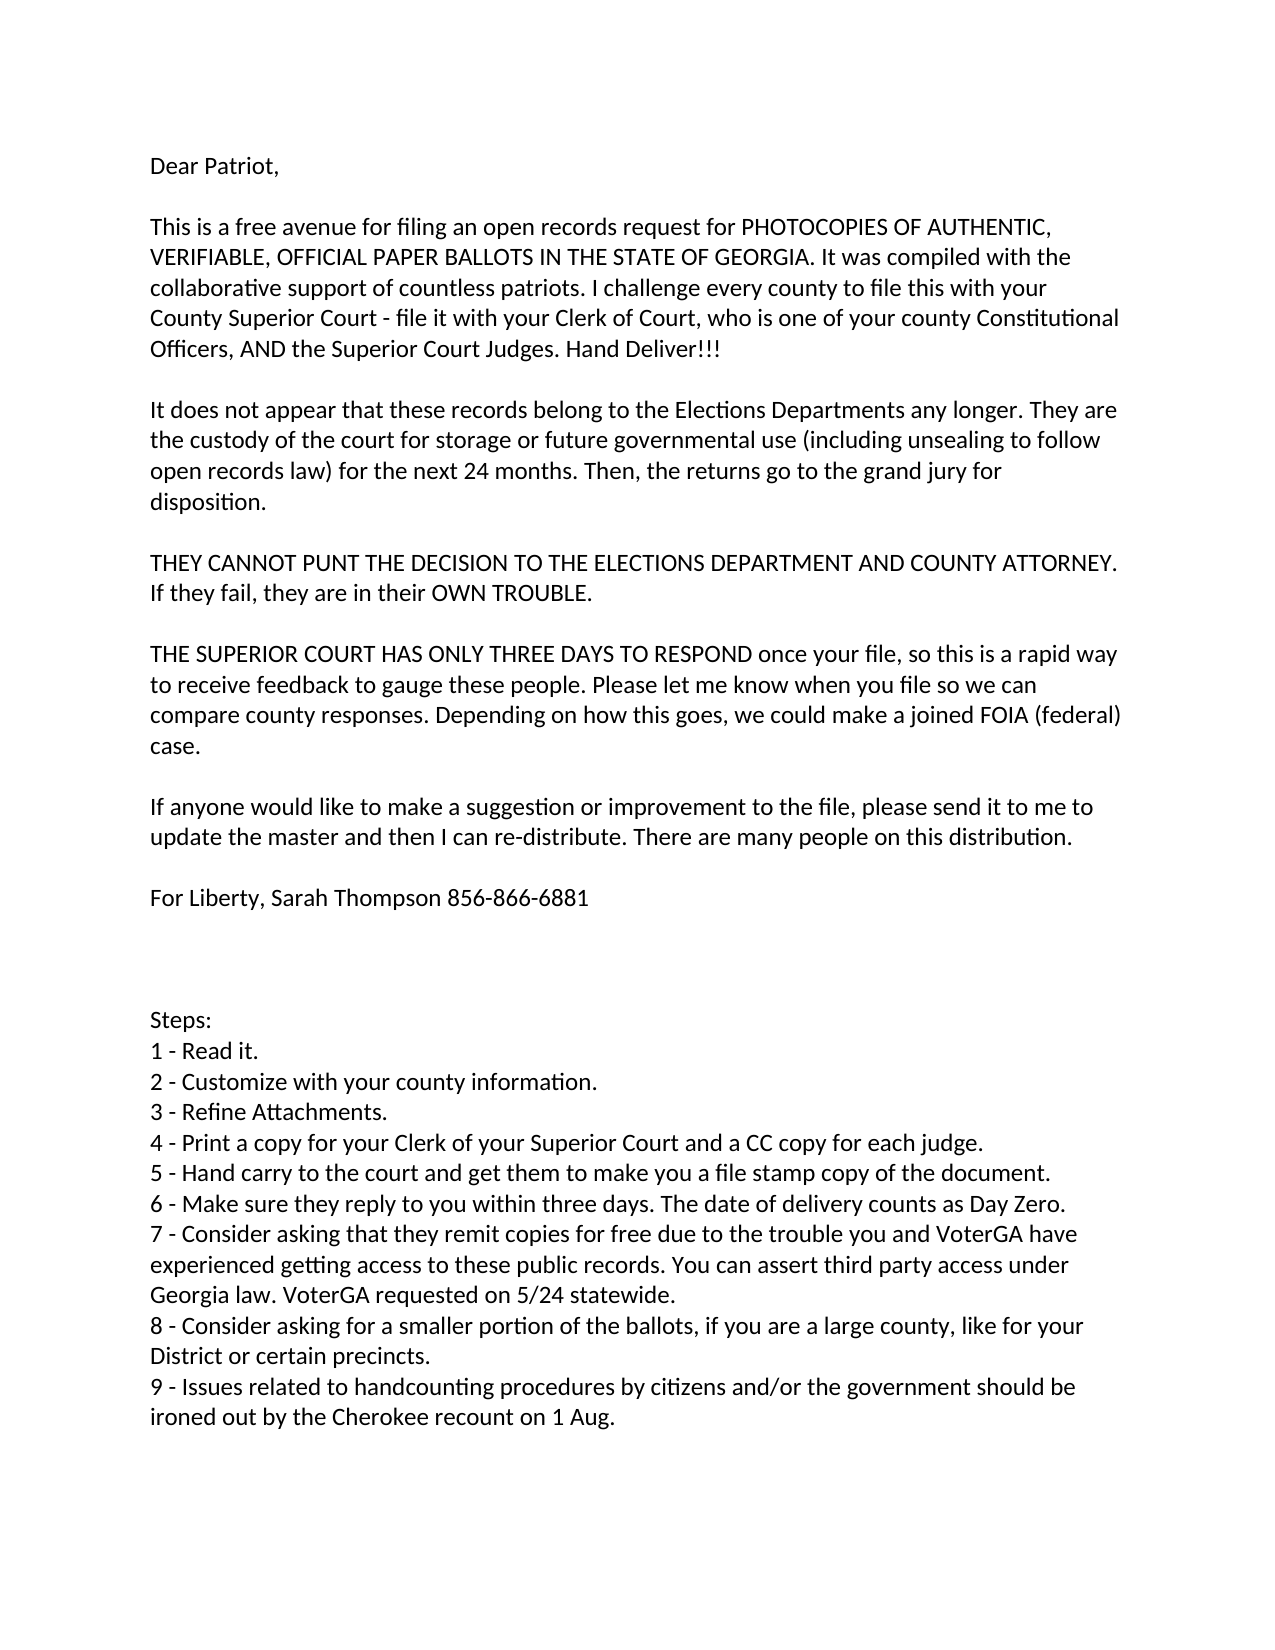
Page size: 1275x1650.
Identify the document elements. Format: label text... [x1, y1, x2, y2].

text 4 - Print a copy for your Clerk of your Superior Court and a CC copy for each judge. [150, 1127, 1125, 1157]
text If anyone would like to make a suggestion or improvement to the file, please send it to me to update the master and then I can re-distribute. There are many people on this distribution. [150, 791, 1125, 852]
text 2 - Customize with your county information. [150, 1066, 1125, 1096]
text 3 - Refine Attachments. [150, 1096, 1125, 1127]
text THE SUPERIOR COURT HAS ONLY THREE DAYS TO RESPOND once your file, so this is a rapid way to receive feedback to gauge these people. Please let me know when you file so we can compare county responses. Depending on how this goes, we could make a joined FOIA (federal) case. [150, 638, 1125, 760]
text Steps: [150, 1004, 1125, 1035]
text 1 - Read it. [150, 1035, 1125, 1066]
text 9 - Issues related to handcounting procedures by citizens and/or the government should be ironed out by the Cherokee recount on 1 Aug. [150, 1371, 1125, 1432]
text 7 - Consider asking that they remit copies for free due to the trouble you and VoterGA have experienced getting access to these public records. You can assert third party access under Georgia law. VoterGA requested on 5/24 statewide. [150, 1218, 1125, 1310]
text 5 - Hand carry to the court and get them to make you a file stamp copy of the document. [150, 1157, 1125, 1188]
text This is a free avenue for filing an open records request for PHOTOCOPIES OF AUTHENTIC, VERIFIABLE, OFFICIAL PAPER BALLOTS IN THE STATE OF GEORGIA. It was compiled with the collaborative support of countless patriots. I challenge every county to file this with your County Superior Court - file it with your Clerk of Court, who is one of your county Constitutional Officers, AND the Superior Court Judges. Hand Deliver!!! [150, 211, 1125, 364]
text Dear Patriot, [150, 150, 1125, 181]
text It does not appear that these records belong to the Elections Departments any longer. They are the custody of the court for storage or future governmental use (including unsealing to follow open records law) for the next 24 months. Then, the returns go to the grand jury for disposition. [150, 394, 1125, 516]
text 8 - Consider asking for a smaller portion of the ballots, if you are a large county, like for your District or certain precincts. [150, 1310, 1125, 1371]
text THEY CANNOT PUNT THE DECISION TO THE ELECTIONS DEPARTMENT AND COUNTY ATTORNEY. If they fail, they are in their OWN TROUBLE. [150, 547, 1125, 608]
text 6 - Make sure they reply to you within three days. The date of delivery counts as Day Zero. [150, 1188, 1125, 1218]
text For Liberty, Sarah Thompson 856-866-6881 [150, 882, 1125, 913]
